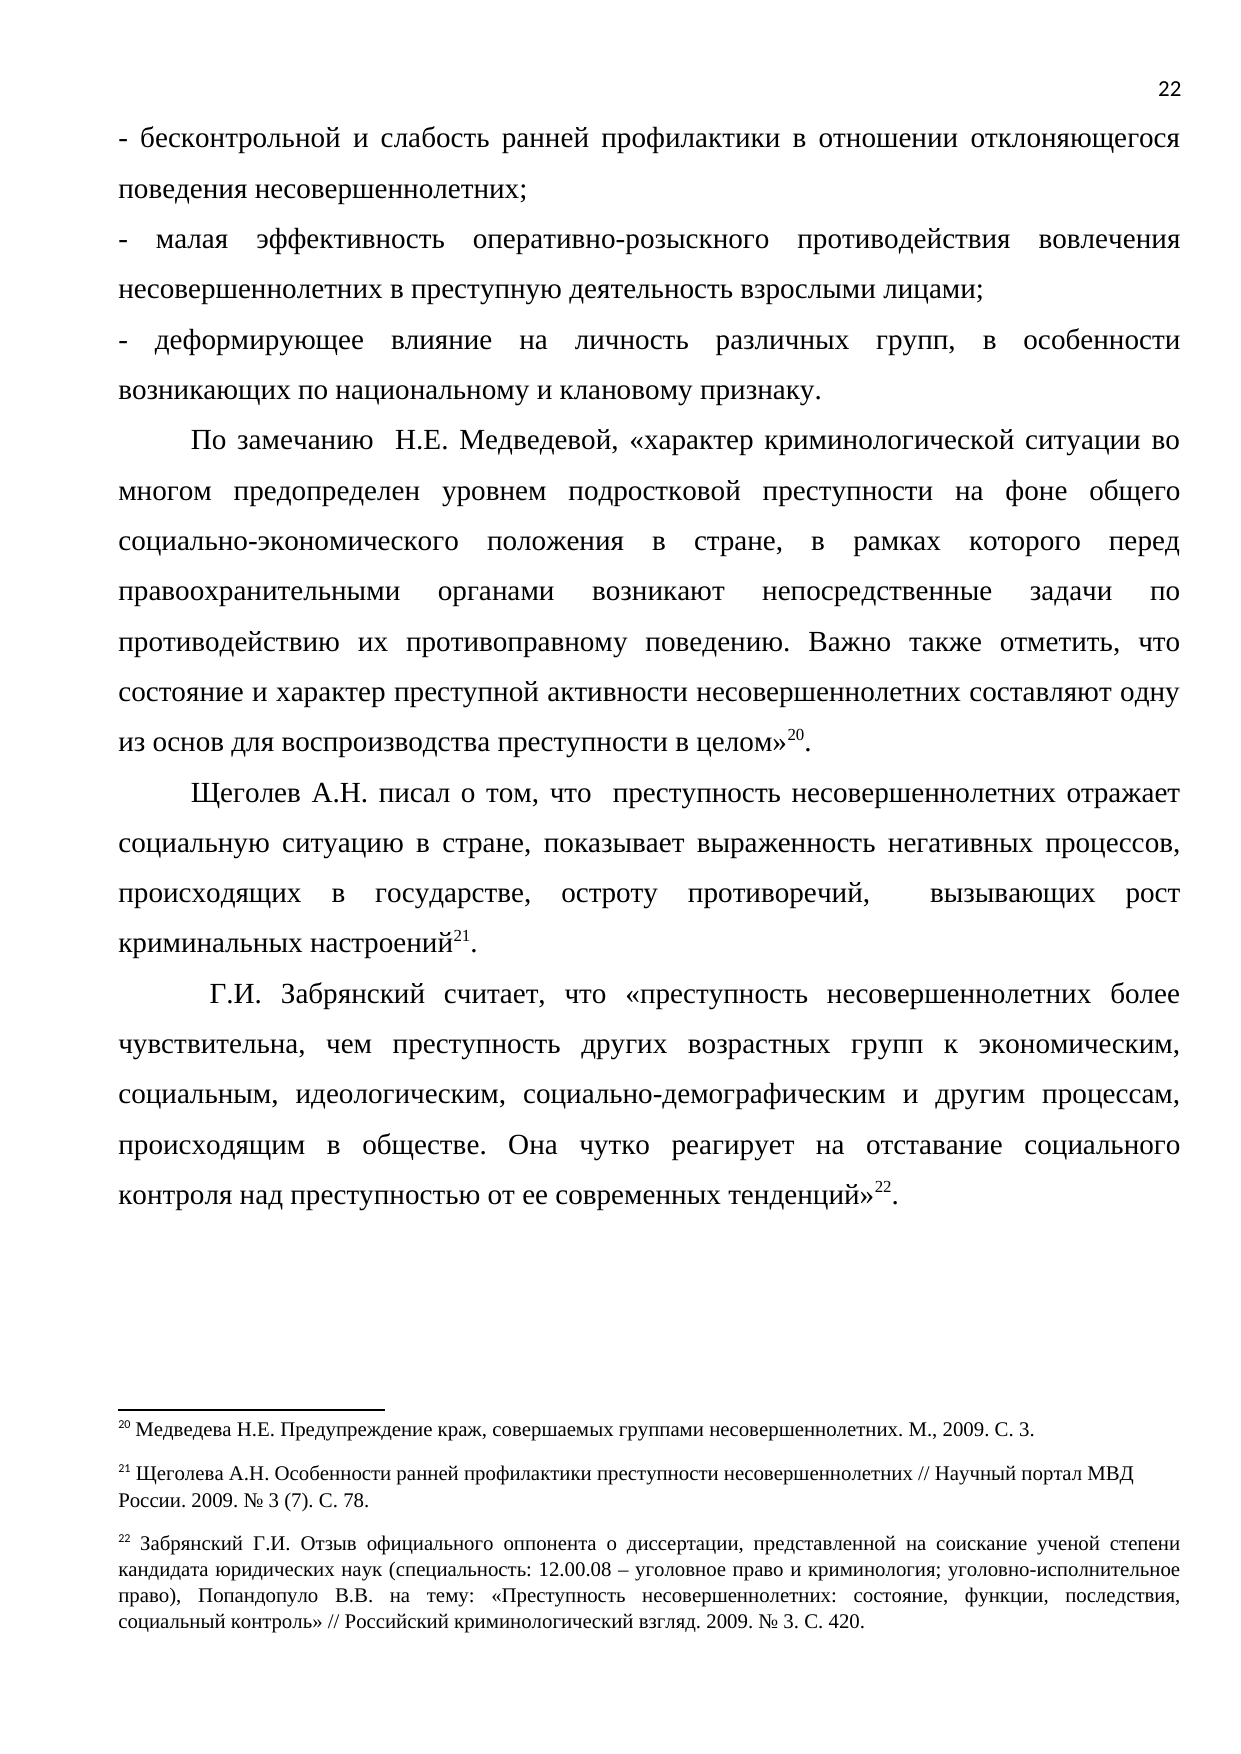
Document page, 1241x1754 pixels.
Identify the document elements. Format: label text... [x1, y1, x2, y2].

list По замечанию Н.Е. Медведевой, «характер криминологической ситуации во многом предопределен уровнем подростковой преступности на фоне общего социально-экономического положения в стране, в рамках которого перед правоохранительными органами возникают непосредственные задачи по противодействию их противоправному поведению. Важно также отметить, что состояние и характер преступной активности несовершеннолетних составляют одну из основ для воспроизводства преступности в целом». [118, 422, 1181, 758]
list Щеголев А.Н. писал о том, что преступность несовершеннолетних отражает социальную ситуацию в стране, показывает выраженность негативных процессов, происходящих в государстве, остроту противоречий, вызывающих рост криминальных настроений. [118, 775, 1181, 959]
list Г.И. Забрянский считает, что «преступность несовершеннолетних более чувствительна, чем преступность других возрастных групп к экономическим, социальным, идеологическим, социально-демографическим и другим процессам, происходящим в обществе. Она чутко реагирует на отставание социального контроля над преступностью от ее современных тенденций». [118, 976, 1181, 1211]
list - бесконтрольной и слабость ранней профилактики в отношении отклоняющегося поведения несовершеннолетних; [118, 121, 1181, 204]
list - деформирующее влияние на личность различных групп, в особенности возникающих по национальному и клановому признаку. [118, 322, 1181, 406]
list - малая эффективность оперативно-розыскного противодействия вовлечения несовершеннолетних в преступную деятельность взрослыми лицами; [118, 221, 1181, 305]
